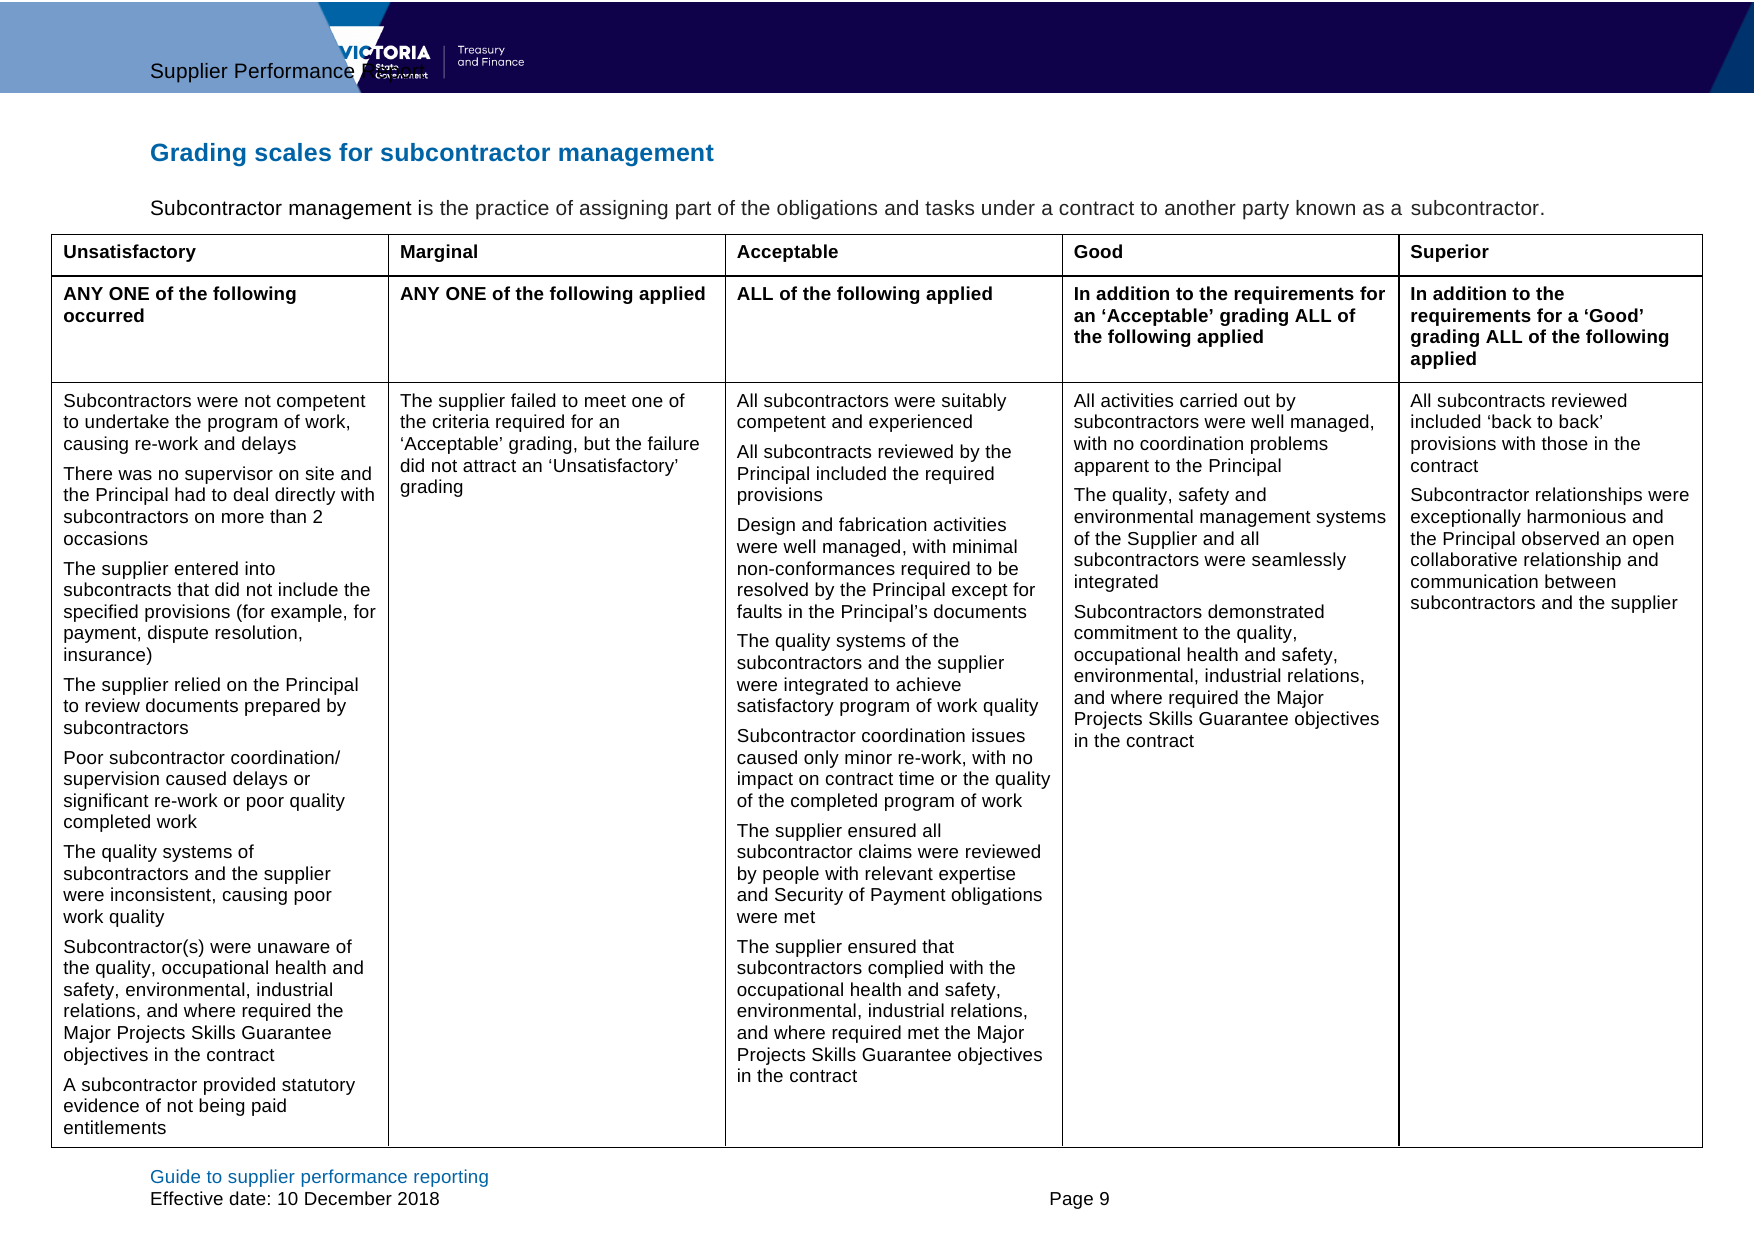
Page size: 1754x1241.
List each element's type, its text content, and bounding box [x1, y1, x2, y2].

table_cell In addition to the requirements for a ‘Good’ grading ALL of the following applied [1400, 277, 1702, 382]
table_cell All subcontracts reviewed included ‘back to back’ provisions with those in the contract Subcontractor relationships were exceptionally harmonious and the Principal observed an open collaborative relationship and communication between subcontractors and the supplier [1400, 383, 1702, 1146]
table_cell ANY ONE of the following applied [389, 277, 725, 382]
subtitle Grading scales for subcontractor management [150, 137, 1604, 166]
table_cell All subcontractors were suitably competent and experienced All subcontracts reviewed by the Principal included the required provisions Design and fabrication activities were well managed, with minimal non-conformances required to be resolved by the Principal except for faults in the Principal’s documents The quality systems of the subcontractors and the supplier were integrated to achieve satisfactory program of work quality Subcontractor coordination issues caused only minor re-work, with no impact on contract time or the quality of the completed program of work The supplier ensured all subcontractor claims were reviewed by people with relevant expertise and Security of Payment obligations were met The supplier ensured that subcontractors complied with the occupational health and safety, environmental, industrial relations, and where required met the Major Projects Skills Guarantee objectives in the contract [726, 383, 1062, 1146]
table_cell In addition to the requirements for an ‘Acceptable’ grading ALL of the following applied [1063, 277, 1398, 382]
table_cell ANY ONE of the following occurred [52, 277, 388, 382]
table_header Superior [1400, 235, 1702, 275]
text Subcontractor management is the practice of assigning part of the obligations and tasks under a contract to another party known as a subcontractor. [150, 196, 1604, 219]
picture [0, 2, 1754, 93]
table_cell The supplier failed to meet one of the criteria required for an ‘Acceptable’ grading, but the failure did not attract an ‘Unsatisfactory’ grading [389, 383, 725, 1146]
table_header Acceptable [726, 235, 1062, 275]
table_header Good [1063, 235, 1398, 275]
table_cell All activities carried out by subcontractors were well managed, with no coordination problems apparent to the Principal The quality, safety and environmental management systems of the Supplier and all subcontractors were seamlessly integrated Subcontractors demonstrated commitment to the quality, occupational health and safety, environmental, industrial relations, and where required the Major Projects Skills Guarantee objectives in the contract [1063, 383, 1398, 1146]
table_header Unsatisfactory [52, 235, 388, 275]
table_cell Subcontractors were not competent to undertake the program of work, causing re-work and delays There was no supervisor on site and the Principal had to deal directly with subcontractors on more than 2 occasions The supplier entered into subcontracts that did not include the specified provisions (for example, for payment, dispute resolution, insurance) The supplier relied on the Principal to review documents prepared by subcontractors Poor subcontractor coordination/ supervision caused delays or significant re-work or poor quality completed work The quality systems of subcontractors and the supplier were inconsistent, causing poor work quality Subcontractor(s) were unaware of the quality, occupational health and safety, environmental, industrial relations, and where required the Major Projects Skills Guarantee objectives in the contract A subcontractor provided statutory evidence of not being paid entitlements [52, 383, 388, 1146]
table_header Marginal [389, 235, 725, 275]
table_cell ALL of the following applied [726, 277, 1062, 382]
